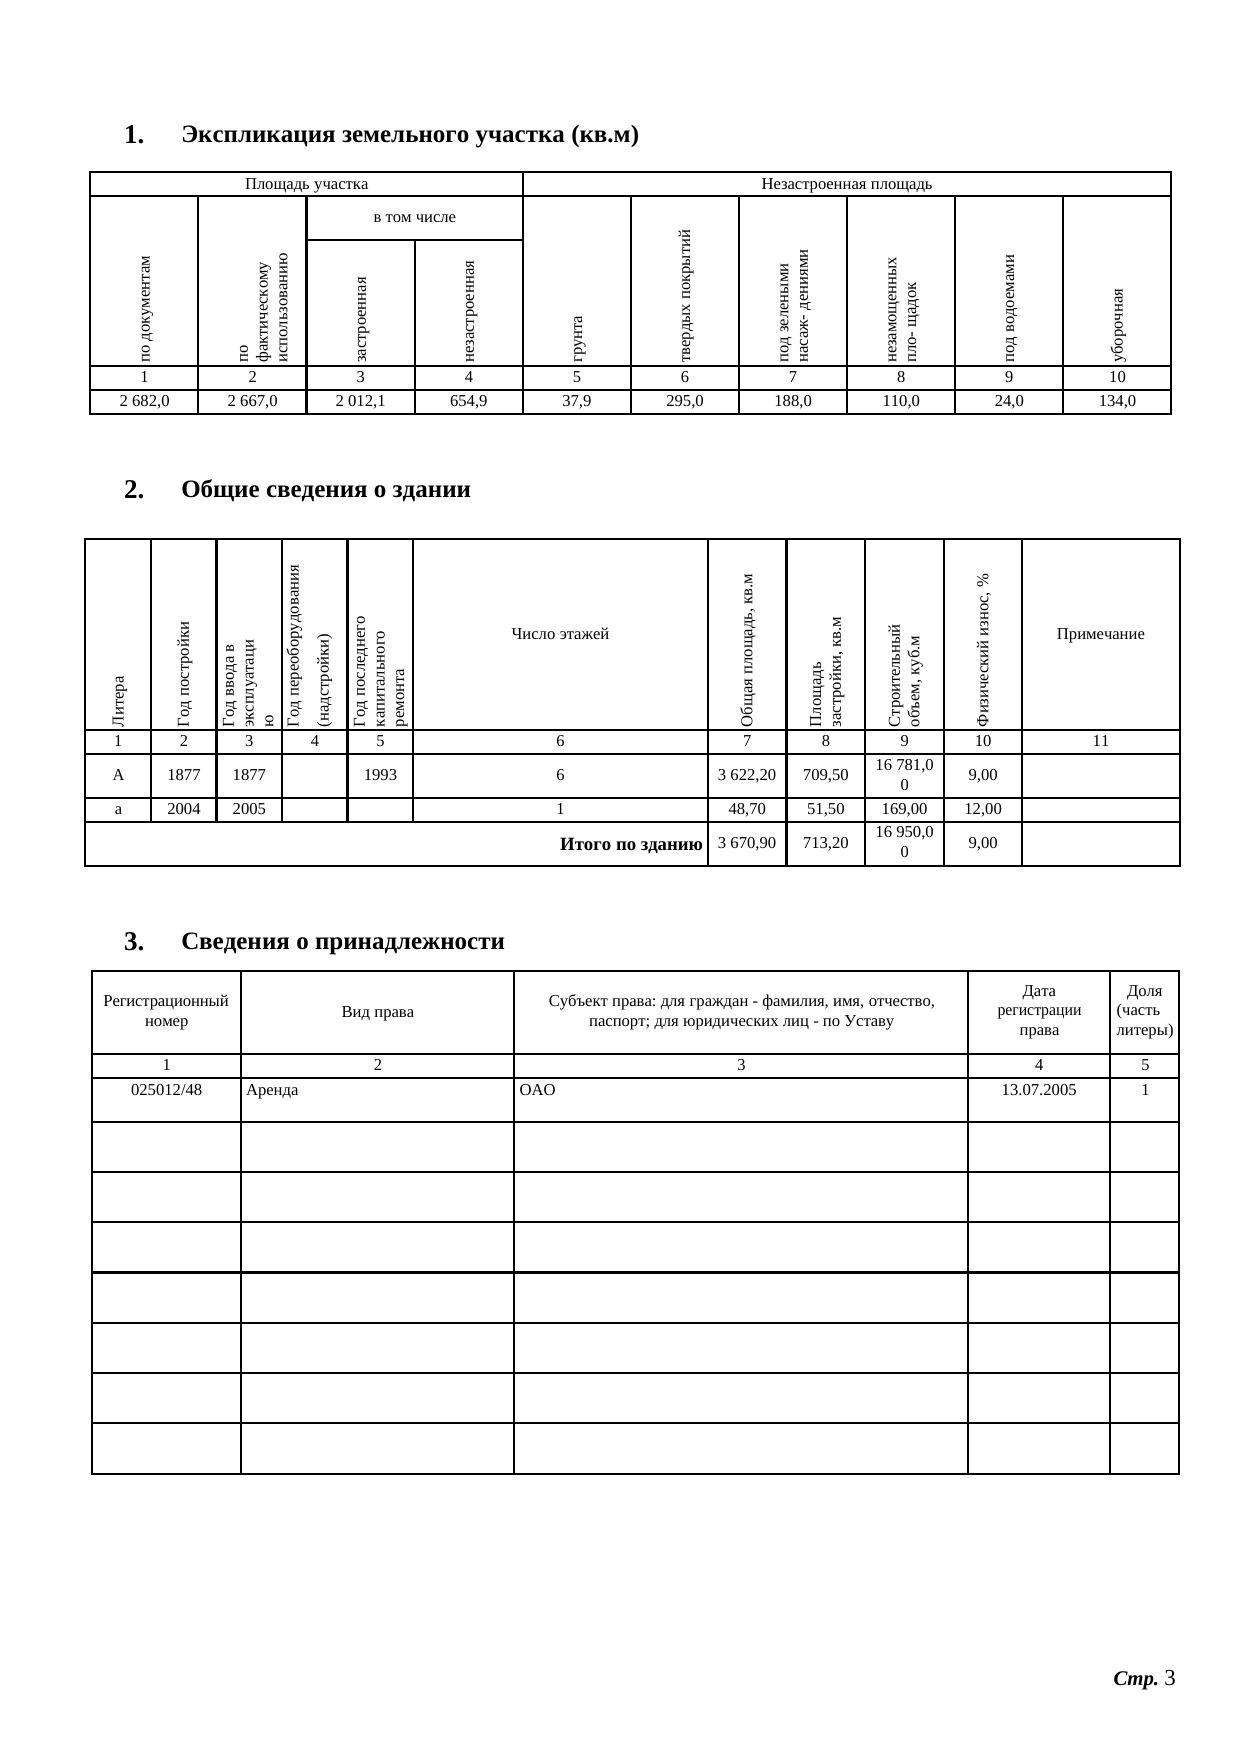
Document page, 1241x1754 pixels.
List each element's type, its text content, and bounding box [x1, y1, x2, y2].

table_cell 10 [945, 731, 1021, 753]
table_cell 16 781,0 0 [866, 755, 943, 797]
subtitle Экспликация земельного участка (кв.м) [124, 118, 1192, 150]
table_header Год постройки [152, 540, 215, 729]
table_cell 12,00 [945, 799, 1021, 821]
table_header Число этажей [414, 540, 707, 729]
table_cell грунта [524, 197, 630, 364]
table_header Площадь участка [91, 173, 522, 195]
table_cell [515, 1223, 967, 1271]
table_cell 1 [91, 367, 197, 388]
table_cell 7 [709, 731, 785, 753]
table_cell [969, 1173, 1109, 1221]
table_cell [1111, 1223, 1178, 1271]
table_cell 37,9 [524, 391, 630, 413]
table_cell 3 [308, 367, 414, 388]
table_header Дата регистрации права [969, 972, 1109, 1053]
table_header Физический износ, % [945, 540, 1021, 729]
table_cell А [86, 755, 150, 797]
table_cell 9,00 [945, 823, 1021, 864]
table_cell 2 682,0 [91, 391, 197, 413]
table_cell 51,50 [788, 799, 864, 821]
table_cell 13.07.2005 [969, 1079, 1109, 1121]
table_cell по фактическому использованию [199, 197, 305, 364]
table_cell 3 670,90 [709, 823, 785, 864]
table_cell 2005 [218, 799, 281, 821]
table_cell 3 [218, 731, 281, 753]
table_cell в том числе [308, 197, 522, 239]
table_cell 1 [414, 799, 707, 821]
table_cell 9 [866, 731, 943, 753]
table_cell 4 [969, 1055, 1109, 1077]
table_cell а [86, 799, 150, 821]
table_cell под водоемами [956, 197, 1062, 364]
table_cell 1993 [349, 755, 412, 797]
table_cell под зелеными насаж- дениями [740, 197, 846, 364]
table_cell [1023, 823, 1179, 864]
table_cell 1 [93, 1055, 240, 1077]
table_cell 134,0 [1064, 391, 1170, 413]
table_cell [242, 1223, 513, 1271]
table_cell [515, 1173, 967, 1221]
table_cell [1111, 1274, 1178, 1322]
table_cell [1111, 1424, 1178, 1472]
table_cell [242, 1424, 513, 1472]
table_cell 6 [414, 755, 707, 797]
table_cell [242, 1123, 513, 1171]
table_cell 9 [956, 367, 1062, 388]
subtitle Сведения о принадлежности [124, 925, 1192, 957]
table_header Год последнего капитального ремонта [349, 540, 412, 729]
table_cell 1 [1111, 1079, 1178, 1121]
table_cell 3 [515, 1055, 967, 1077]
table_cell 110,0 [848, 391, 954, 413]
table_cell 1 [86, 731, 150, 753]
table_header Примечание [1023, 540, 1179, 729]
table_header Субъект права: для граждан - фамилия, имя, отчество, паспорт; для юридических лиц - по Уставу [515, 972, 967, 1053]
table_header Год ввода в эксплуатацию [218, 540, 281, 729]
table_header Вид права [242, 972, 513, 1053]
table_cell твердых покрытий [632, 197, 738, 364]
table_cell 16 950,0 0 [866, 823, 943, 864]
table_cell 9,00 [945, 755, 1021, 797]
table_cell [1111, 1324, 1178, 1372]
table_cell [969, 1123, 1109, 1171]
table_cell [515, 1324, 967, 1372]
table_cell 5 [524, 367, 630, 388]
table_cell 10 [1064, 367, 1170, 388]
table_cell [242, 1274, 513, 1322]
table_cell [1111, 1374, 1178, 1422]
table_header Литера [86, 540, 150, 729]
table_cell 2 [152, 731, 215, 753]
table_cell [242, 1324, 513, 1372]
table_cell [515, 1274, 967, 1322]
table_cell 8 [788, 731, 864, 753]
table_cell 48,70 [709, 799, 785, 821]
table_cell застроенная [308, 241, 414, 364]
table_cell [515, 1123, 967, 1171]
table_cell 2 012,1 [308, 391, 414, 413]
table_cell [242, 1374, 513, 1422]
table_cell [93, 1274, 240, 1322]
table_cell 5 [349, 731, 412, 753]
table_cell [93, 1424, 240, 1472]
table_cell [242, 1173, 513, 1221]
table_cell [969, 1374, 1109, 1422]
table_cell 1877 [152, 755, 215, 797]
table_cell ОАО [515, 1079, 967, 1121]
table_cell [1111, 1173, 1178, 1221]
table_cell по документам [91, 197, 197, 364]
table_cell уборочная [1064, 197, 1170, 364]
table_header Год переоборудования (надстройки) [283, 540, 346, 729]
table_cell 6 [414, 731, 707, 753]
table_cell 6 [632, 367, 738, 388]
table_cell 8 [848, 367, 954, 388]
table_cell 24,0 [956, 391, 1062, 413]
table_cell [93, 1324, 240, 1372]
table_cell 4 [416, 367, 522, 388]
table_header Доля (часть литеры) [1111, 972, 1178, 1053]
table_cell 713,20 [788, 823, 864, 864]
table_cell [93, 1223, 240, 1271]
table_cell [1023, 799, 1179, 821]
table_cell 709,50 [788, 755, 864, 797]
table_cell [93, 1374, 240, 1422]
table_cell незастроенная [416, 241, 522, 364]
table_header Регистрационный номер [93, 972, 240, 1053]
table_cell 3 622,20 [709, 755, 785, 797]
table_cell Итого по зданию [86, 823, 707, 864]
table_cell 2004 [152, 799, 215, 821]
table_cell 2 667,0 [199, 391, 305, 413]
table_cell 2 [242, 1055, 513, 1077]
table_header Незастроенная площадь [524, 173, 1170, 195]
table_cell 7 [740, 367, 846, 388]
table_cell 5 [1111, 1055, 1178, 1077]
table_cell [93, 1123, 240, 1171]
table_cell [969, 1274, 1109, 1322]
table_cell 295,0 [632, 391, 738, 413]
table_cell [1023, 755, 1179, 797]
table_cell незамощенных пло- щадок [848, 197, 954, 364]
table_cell [515, 1374, 967, 1422]
table_header Строительный объем, куб.м [866, 540, 943, 729]
table_cell Аренда [242, 1079, 513, 1121]
table_cell 025012/48 [93, 1079, 240, 1121]
table_cell [969, 1424, 1109, 1472]
table_cell [1111, 1123, 1178, 1171]
table_cell 2 [199, 367, 305, 388]
table_cell [349, 799, 412, 821]
table_header Площадь застройки, кв.м [788, 540, 864, 729]
table_cell 654,9 [416, 391, 522, 413]
table_cell [969, 1324, 1109, 1372]
table_cell [93, 1173, 240, 1221]
table_cell 4 [283, 731, 346, 753]
table_cell 1877 [218, 755, 281, 797]
table_cell 169,00 [866, 799, 943, 821]
table_cell [969, 1223, 1109, 1271]
list Общие сведения о здании [124, 474, 1192, 505]
table_cell [283, 799, 346, 821]
table_cell [283, 755, 346, 797]
table_header Общая площадь, кв.м [709, 540, 785, 729]
table_cell 11 [1023, 731, 1179, 753]
table_cell 188,0 [740, 391, 846, 413]
table_cell [515, 1424, 967, 1472]
